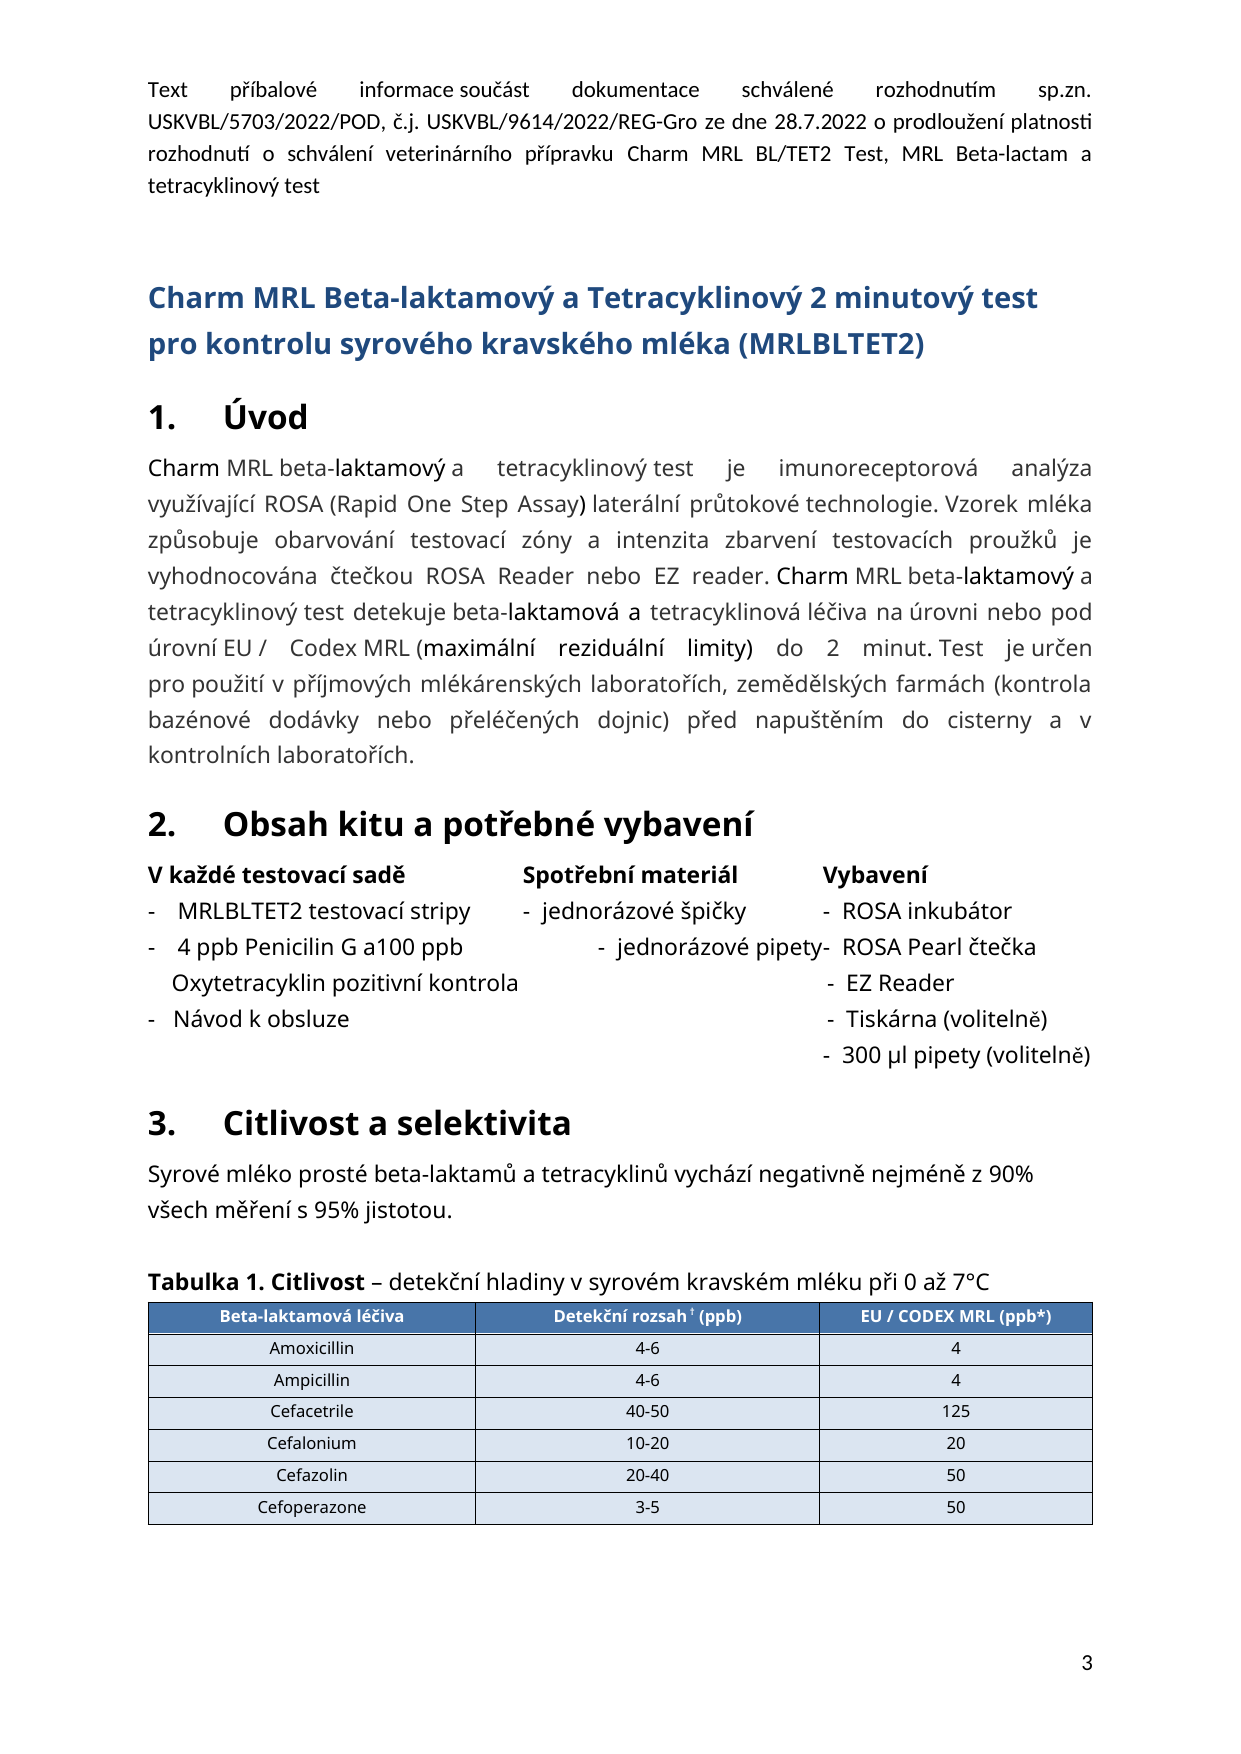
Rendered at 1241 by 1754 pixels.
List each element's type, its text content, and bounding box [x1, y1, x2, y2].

table_cell Ampicillin [149, 1366, 475, 1397]
table_cell 40-50 [476, 1398, 819, 1429]
table_cell 4 [820, 1366, 1092, 1397]
table_cell 3-5 [476, 1493, 819, 1524]
table_cell 20-40 [476, 1462, 819, 1492]
list 4 ppb Penicilin G a100 ppb - jednorázové pipety - ROSA Pearl čtečka [148, 931, 1093, 962]
table_header EU / CODEX MRL (ppb*) [820, 1303, 1092, 1333]
text Charm MRL beta-laktamový a tetracyklinový test je imunoreceptorová analýza využívající ROSA (Rapid One Step Assay) laterální průtokové technologie. Vzorek mléka způsobuje obarvování testovací zóny a intenzita zbarvení testovacích proužků je vyhodnocována čtečkou ROSA Reader nebo EZ reader. Charm MRL beta-laktamový a tetracyklinový test detekuje beta-laktamová a tetracyklinová léčiva na úrovni nebo pod úrovní EU / Codex MRL (maximální reziduální limity) do 2 minut. Test je určen pro použití v příjmových mlékárenských laboratořích, zemědělských farmách (kontrola bazénové dodávky nebo přeléčených dojnic) před napuštěním do cisterny a v kontrolních laboratořích. [148, 452, 1093, 771]
text V každé testovací sadě Spotřební materiál Vybavení [148, 859, 1093, 890]
subtitle Obsah kitu a potřebné vybavení [148, 800, 1093, 846]
list - 300 µl pipety (volitelně) [777, 1038, 1093, 1070]
list - Návod k obsluze - Tiskárna (volitelně) [148, 1003, 1093, 1034]
table_cell 125 [820, 1398, 1092, 1429]
table_cell 10-20 [476, 1430, 819, 1461]
table_header Detekční rozsah † (ppb) [476, 1303, 819, 1333]
table_header Beta-laktamová léčiva [149, 1303, 475, 1333]
table_cell Cefalonium [149, 1430, 475, 1461]
list MRLBLTET2 testovací stripy - jednorázové špičky - ROSA inkubátor [148, 895, 1093, 926]
table_cell 20 [820, 1430, 1092, 1461]
table_cell Cefacetrile [149, 1398, 475, 1429]
table_cell Cefazolin [149, 1462, 475, 1492]
table_cell Amoxicillin [149, 1335, 475, 1365]
text Charm MRL Beta-laktamový a Tetracyklinový 2 minutový test pro kontrolu syrového kravského mléka (MRLBLTET2) [148, 277, 1093, 363]
text Syrové mléko prosté beta-laktamů a tetracyklinů vychází negativně nejméně z 90% všech měření s 95% jistotou. [148, 1158, 1093, 1225]
table_cell 50 [820, 1462, 1092, 1492]
table_cell 4-6 [476, 1366, 819, 1397]
subtitle Citlivost a selektivita [148, 1099, 1093, 1145]
table_cell 50 [820, 1493, 1092, 1524]
table_cell 4-6 [476, 1335, 819, 1365]
subtitle Úvod [148, 393, 1093, 439]
list Oxytetracyklin pozitivní kontrola - EZ Reader [148, 967, 1093, 998]
table_cell Cefoperazone [149, 1493, 475, 1524]
table_cell 4 [820, 1335, 1092, 1365]
text Tabulka 1. Citlivost – detekční hladiny v syrovém kravském mléku při 0 až 7°C [148, 1266, 1093, 1297]
